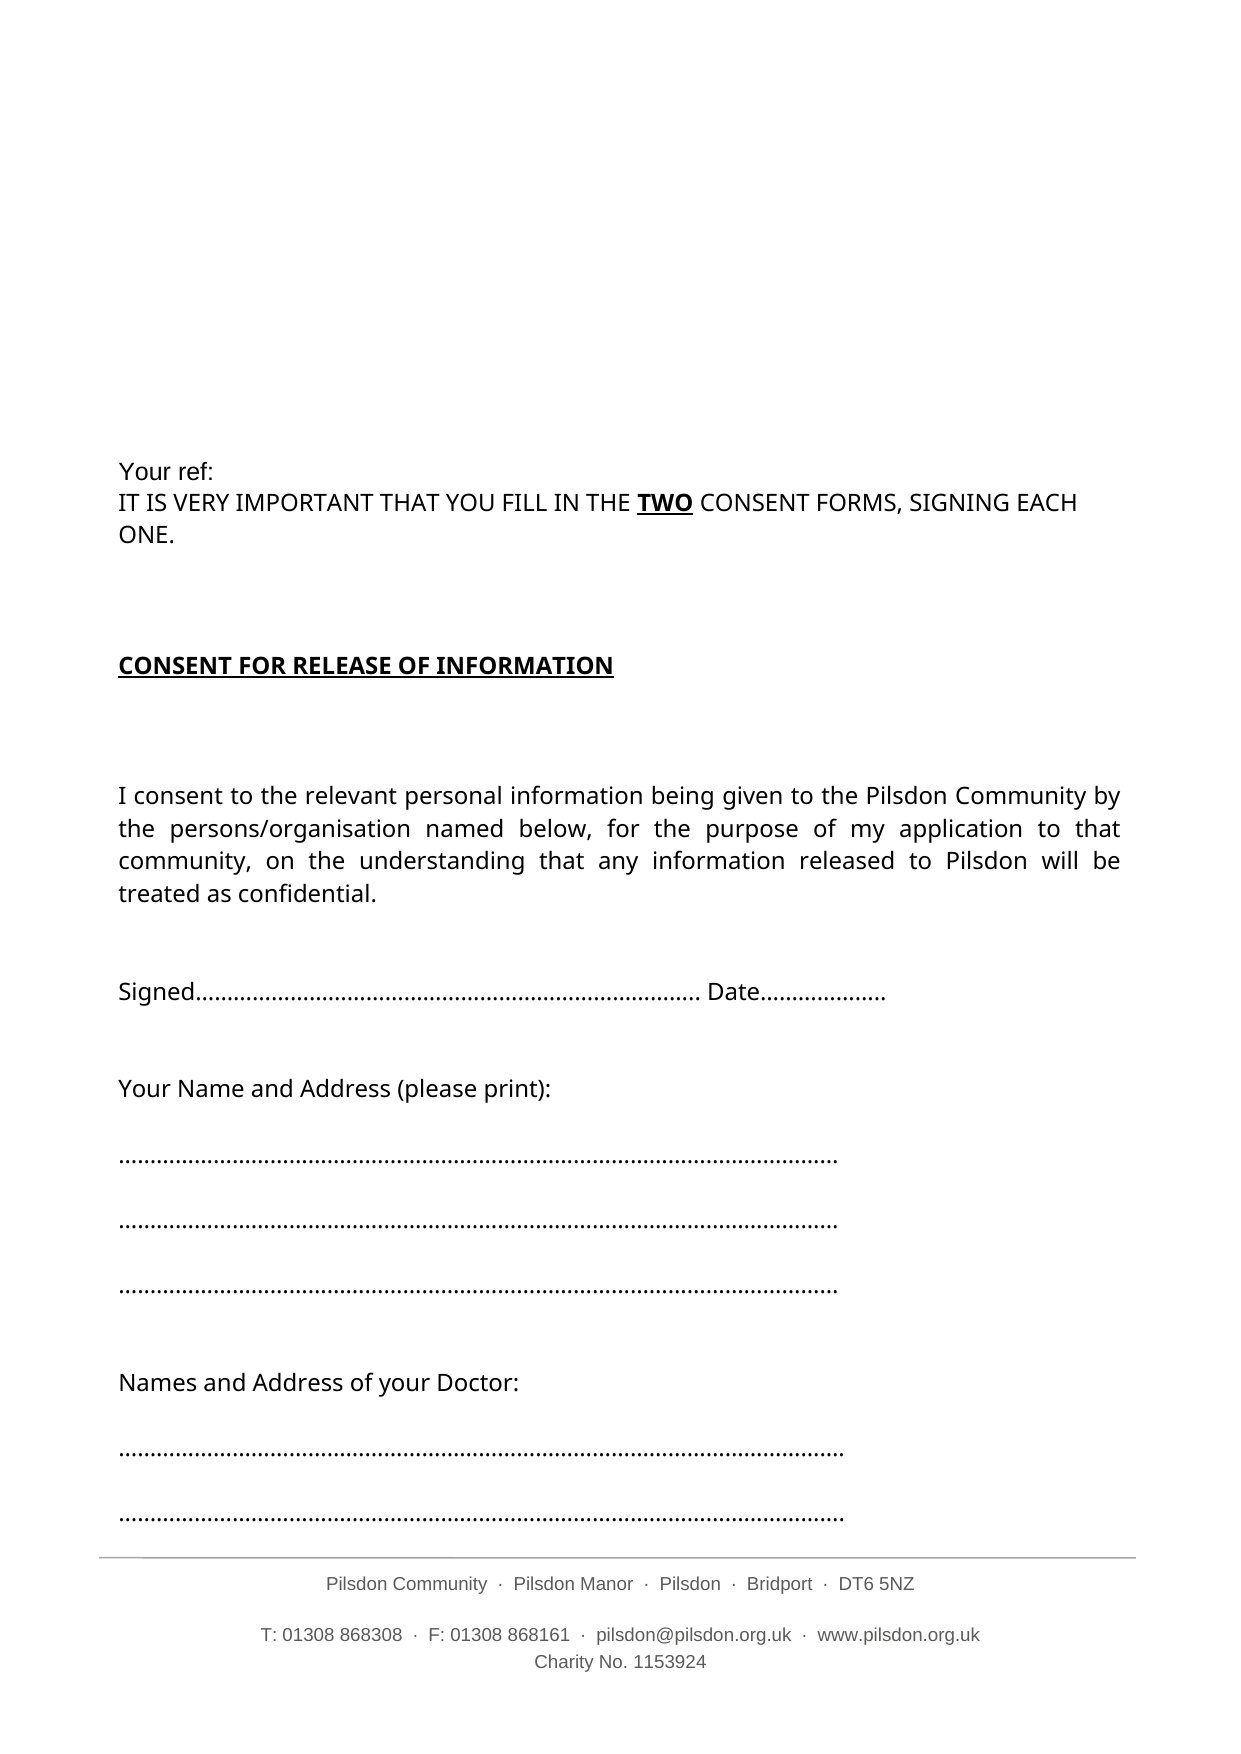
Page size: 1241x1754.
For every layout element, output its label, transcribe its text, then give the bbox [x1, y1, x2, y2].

text IT IS VERY IMPORTANT THAT YOU FILL IN THE TWO CONSENT FORMS, SIGNING EACH ONE. [118, 485, 1122, 551]
text ……………………………………………………………………………………………………. [118, 1431, 1122, 1463]
text …………………………………………………………………………………………………... [118, 1268, 1122, 1301]
text CONSENT FOR RELEASE OF INFORMATION [118, 648, 1122, 681]
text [118, 1496, 1122, 1529]
text …………………………………………………………………………………………………… [118, 1137, 1122, 1170]
text Names and Address of your Doctor: [118, 1366, 1122, 1398]
text Your Name and Address (please print): [118, 1072, 1122, 1105]
text …………………………………………………………………………………………………... [118, 1203, 1122, 1235]
text Signed…………………………………………………………………….. Date……………….. [118, 974, 1122, 1007]
text Your ref: [118, 457, 1122, 485]
text I consent to the relevant personal information being given to the Pilsdon Community by the persons/organisation named below, for the purpose of my application to that community, on the understanding that any information released to Pilsdon will be treated as confidential. [118, 779, 1122, 909]
